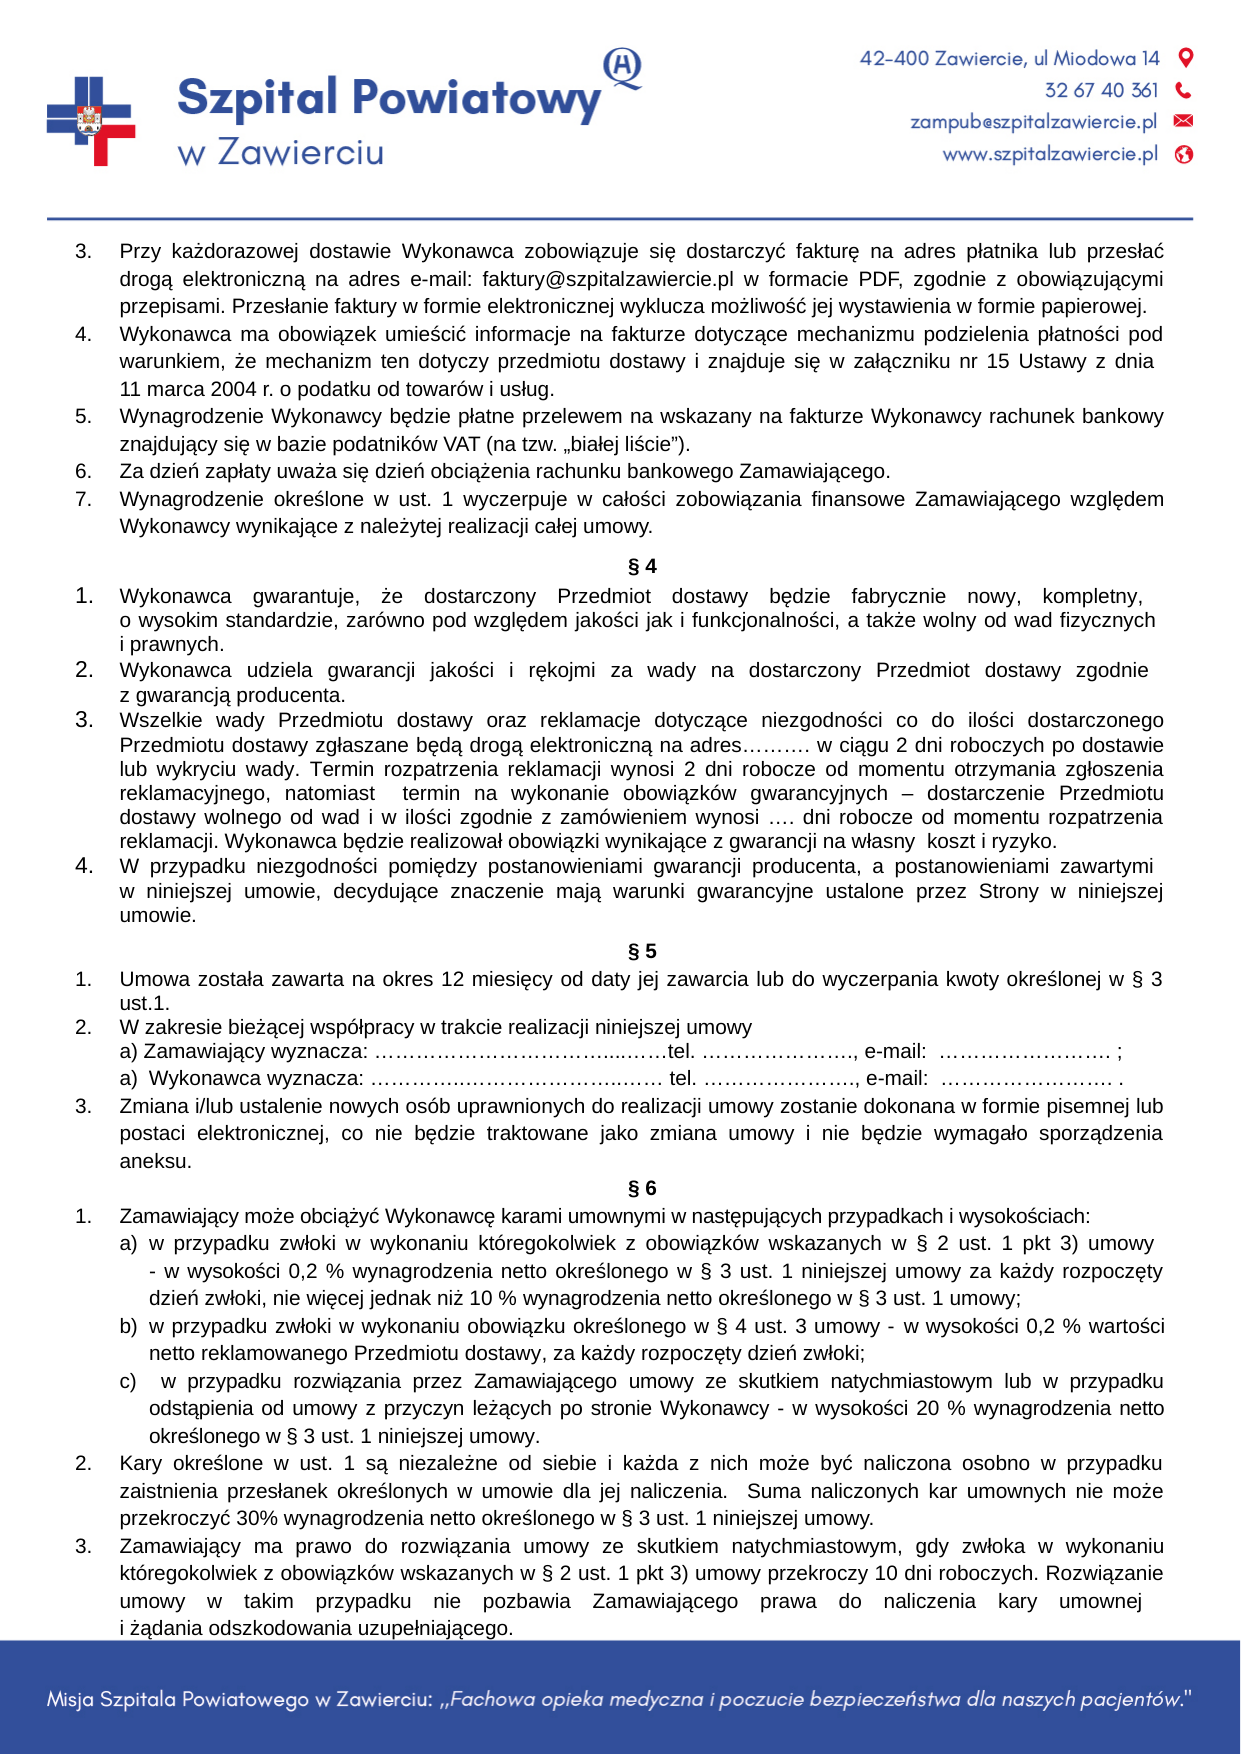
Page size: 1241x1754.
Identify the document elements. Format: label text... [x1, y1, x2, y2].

text § 5 [119, 939, 1165, 963]
text § 4 [119, 554, 1165, 578]
text a) Zamawiający wyznacza: ……………………………....……tel. …………………., e-mail: ……………………. ; [119, 1039, 1165, 1063]
list Wynagrodzenie określone w ust. 1 wyczerpuje w całości zobowiązania finansowe Zamawiającego względem Wykonawcy wynikające z należytej realizacji całej umowy. [75, 487, 1165, 538]
list W zakresie bieżącej współpracy w trakcie realizacji niniejszej umowy [75, 1015, 1165, 1039]
list Wykonawca ma obowiązek umieścić informacje na fakturze dotyczące mechanizmu podzielenia płatności pod warunkiem, że mechanizm ten dotyczy przedmiotu dostawy i znajduje się w załączniku nr 15 Ustawy z dnia 11 marca 2004 r. o podatku od towarów i usług. [75, 322, 1165, 401]
list Kary określone w ust. 1 są niezależne od siebie i każda z nich może być naliczona osobno w przypadku zaistnienia przesłanek określonych w umowie dla jej naliczenia. Suma naliczonych kar umownych nie może przekroczyć 30% wynagrodzenia netto określonego w § 3 ust. 1 niniejszej umowy. [75, 1451, 1165, 1530]
list w przypadku zwłoki w wykonaniu obowiązku określonego w § 4 ust. 3 umowy - w wysokości 0,2 % wartości netto reklamowanego Przedmiotu dostawy, za każdy rozpoczęty dzień zwłoki; [119, 1314, 1165, 1365]
list Wykonawca gwarantuje, że dostarczony Przedmiot dostawy będzie fabrycznie nowy, kompletny, o wysokim standardzie, zarówno pod względem jakości jak i funkcjonalności, a także wolny od wad fizycznych i prawnych. [75, 582, 1165, 656]
list w przypadku zwłoki w wykonaniu któregokolwiek z obowiązków wskazanych w § 2 ust. 1 pkt 3) umowy - w wysokości 0,2 % wynagrodzenia netto określonego w § 3 ust. 1 niniejszej umowy za każdy rozpoczęty dzień zwłoki, nie więcej jednak niż 10 % wynagrodzenia netto określonego w § 3 ust. 1 umowy; [119, 1231, 1165, 1310]
list Wykonawca wyznacza: …………..…………………..…… tel. …………………., e-mail: ……………………. . [119, 1066, 1165, 1090]
list Zamawiający ma prawo do rozwiązania umowy ze skutkiem natychmiastowym, gdy zwłoka w wykonaniu któregokolwiek z obowiązków wskazanych w § 2 ust. 1 pkt 3) umowy przekroczy 10 dni roboczych. Rozwiązanie umowy w takim przypadku nie pozbawia Zamawiającego prawa do naliczenia kary umownej i żądania odszkodowania uzupełniającego. [75, 1534, 1165, 1640]
list Wszelkie wady Przedmiotu dostawy oraz reklamacje dotyczące niezgodności co do ilości dostarczonego Przedmiotu dostawy zgłaszane będą drogą elektroniczną na adres………. w ciągu 2 dni roboczych po dostawie lub wykryciu wady. Termin rozpatrzenia reklamacji wynosi 2 dni robocze od momentu otrzymania zgłoszenia reklamacyjnego, natomiast termin na wykonanie obowiązków gwarancyjnych – dostarczenie Przedmiotu dostawy wolnego od wad i w ilości zgodnie z zamówieniem wynosi …. dni robocze od momentu rozpatrzenia reklamacji. Wykonawca będzie realizował obowiązki wynikające z gwarancji na własny koszt i ryzyko. [75, 706, 1165, 852]
list Za dzień zapłaty uważa się dzień obciążenia rachunku bankowego Zamawiającego. [75, 459, 1165, 483]
list Umowa została zawarta na okres 12 miesięcy od daty jej zawarcia lub do wyczerpania kwoty określonej w § 3 ust.1. [75, 967, 1165, 1015]
list Wynagrodzenie Wykonawcy będzie płatne przelewem na wskazany na fakturze Wykonawcy rachunek bankowy znajdujący się w bazie podatników VAT (na tzw. „białej liście”). [75, 404, 1165, 456]
list Przy każdorazowej dostawie Wykonawca zobowiązuje się dostarczyć fakturę na adres płatnika lub przesłać drogą elektroniczną na adres e-mail: faktury@szpitalzawiercie.pl w formacie PDF, zgodnie z obowiązującymi przepisami. Przesłanie faktury w formie elektronicznej wyklucza możliwość jej wystawienia w formie papierowej. [75, 239, 1165, 318]
text § 6 [119, 1176, 1165, 1200]
picture [0, 0, 1241, 1754]
list W przypadku niezgodności pomiędzy postanowieniami gwarancji producenta, a postanowieniami zawartymi w niniejszej umowie, decydujące znaczenie mają warunki gwarancyjne ustalone przez Strony w niniejszej umowie. [75, 852, 1165, 927]
list w przypadku rozwiązania przez Zamawiającego umowy ze skutkiem natychmiastowym lub w przypadku odstąpienia od umowy z przyczyn leżących po stronie Wykonawcy - w wysokości 20 % wynagrodzenia netto określonego w § 3 ust. 1 niniejszej umowy. [119, 1369, 1165, 1448]
list Zmiana i/lub ustalenie nowych osób uprawnionych do realizacji umowy zostanie dokonana w formie pisemnej lub postaci elektronicznej, co nie będzie traktowane jako zmiana umowy i nie będzie wymagało sporządzenia aneksu. [75, 1094, 1165, 1173]
list Wykonawca udziela gwarancji jakości i rękojmi za wady na dostarczony Przedmiot dostawy zgodnie z gwarancją producenta. [75, 656, 1165, 706]
list Zamawiający może obciążyć Wykonawcę karami umownymi w następujących przypadkach i wysokościach: [75, 1204, 1165, 1228]
